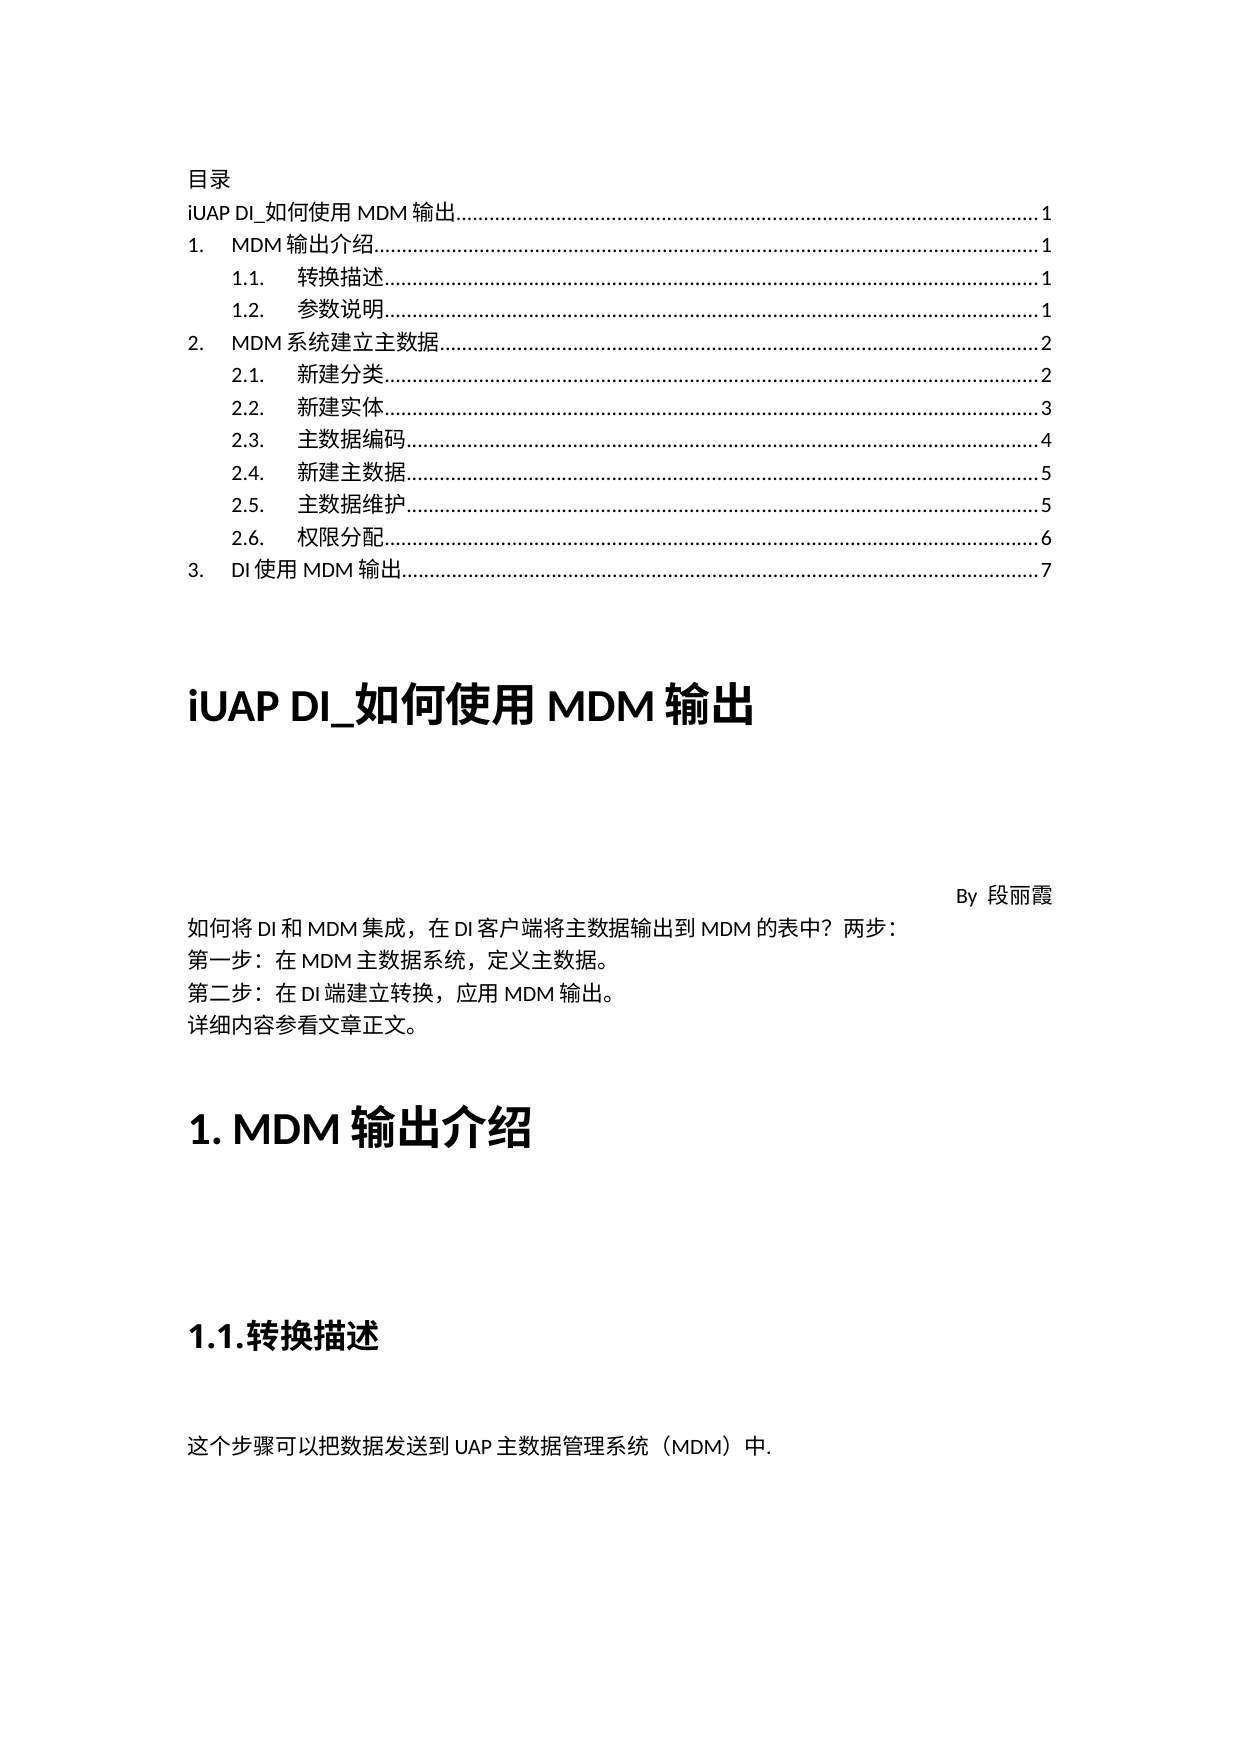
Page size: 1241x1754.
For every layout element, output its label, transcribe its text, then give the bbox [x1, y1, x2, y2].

text 这个步骤可以把数据发送到UAP主数据管理系统（MDM）中. [187, 1428, 1053, 1461]
subtitle MDM输出介绍 [187, 1076, 1053, 1173]
text 详细内容参看文章正文。 [187, 1008, 1053, 1040]
text 第二步：在DI端建立转换，应用MDM输出。 [187, 975, 1053, 1008]
subtitle 转换描述 [187, 1301, 1053, 1366]
subtitle iUAP DI_如何使用MDM输出 [187, 652, 1053, 750]
text 第一步：在MDM主数据系统，定义主数据。 [187, 943, 1053, 975]
text 如何将DI和MDM集成，在DI客户端将主数据输出到MDM的表中？两步： [187, 910, 1053, 943]
text By 段丽霞 [187, 878, 1053, 910]
